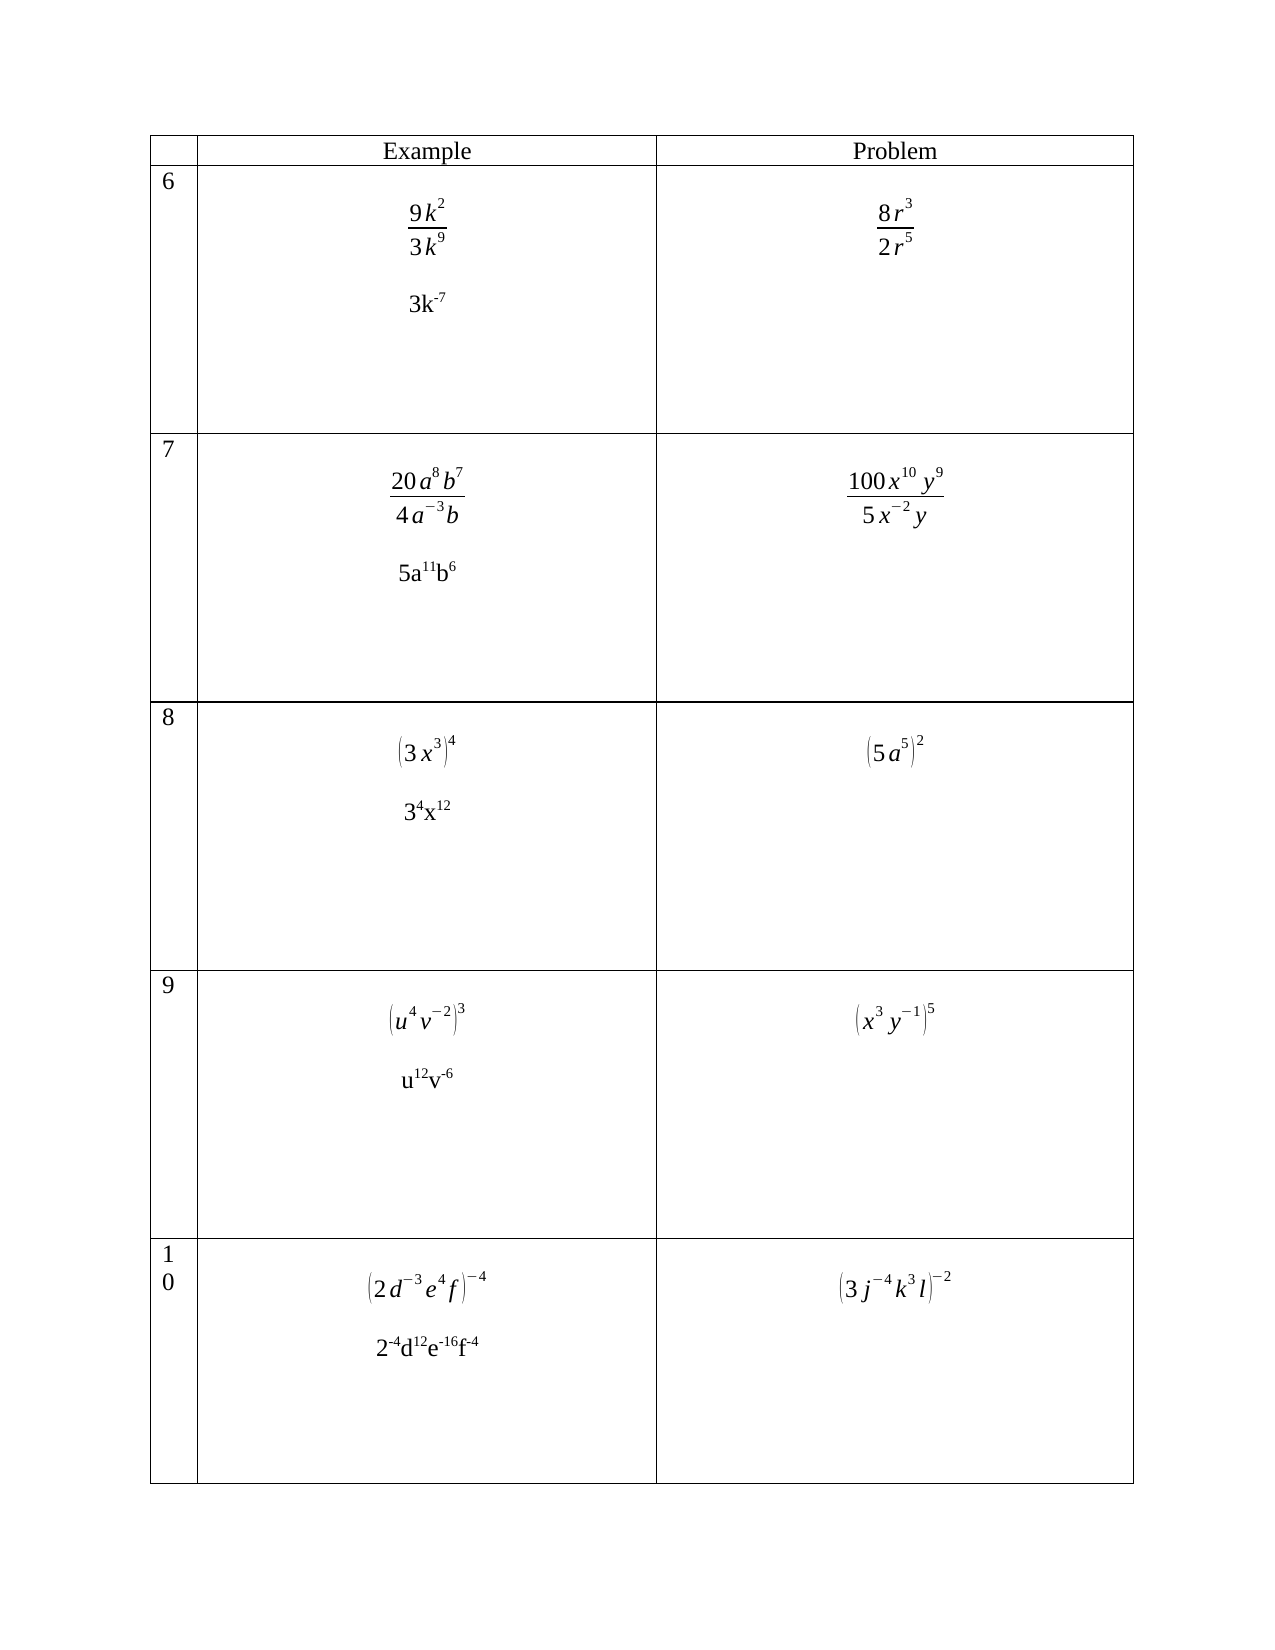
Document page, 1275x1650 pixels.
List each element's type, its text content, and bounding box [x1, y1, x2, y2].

table_cell u12v-6 [198, 971, 656, 1238]
table_header Example [198, 136, 656, 165]
table_cell 10 [151, 1239, 197, 1483]
table_cell [657, 434, 1133, 701]
table_cell [657, 1239, 1133, 1483]
table_cell 3k-7 [198, 166, 656, 433]
table_cell [657, 166, 1133, 433]
table_cell 2-4d12e-16f-4 [198, 1239, 656, 1483]
table_cell 6 [151, 166, 197, 433]
table_header [151, 136, 197, 165]
table_cell 8 [151, 703, 197, 969]
table_cell [657, 971, 1133, 1238]
table_header Problem [657, 136, 1133, 165]
table_cell [657, 703, 1133, 969]
table_cell 5a11b6 [198, 434, 656, 701]
table_cell 34x12 [198, 703, 656, 969]
table_cell 7 [151, 434, 197, 701]
table_cell 9 [151, 971, 197, 1238]
